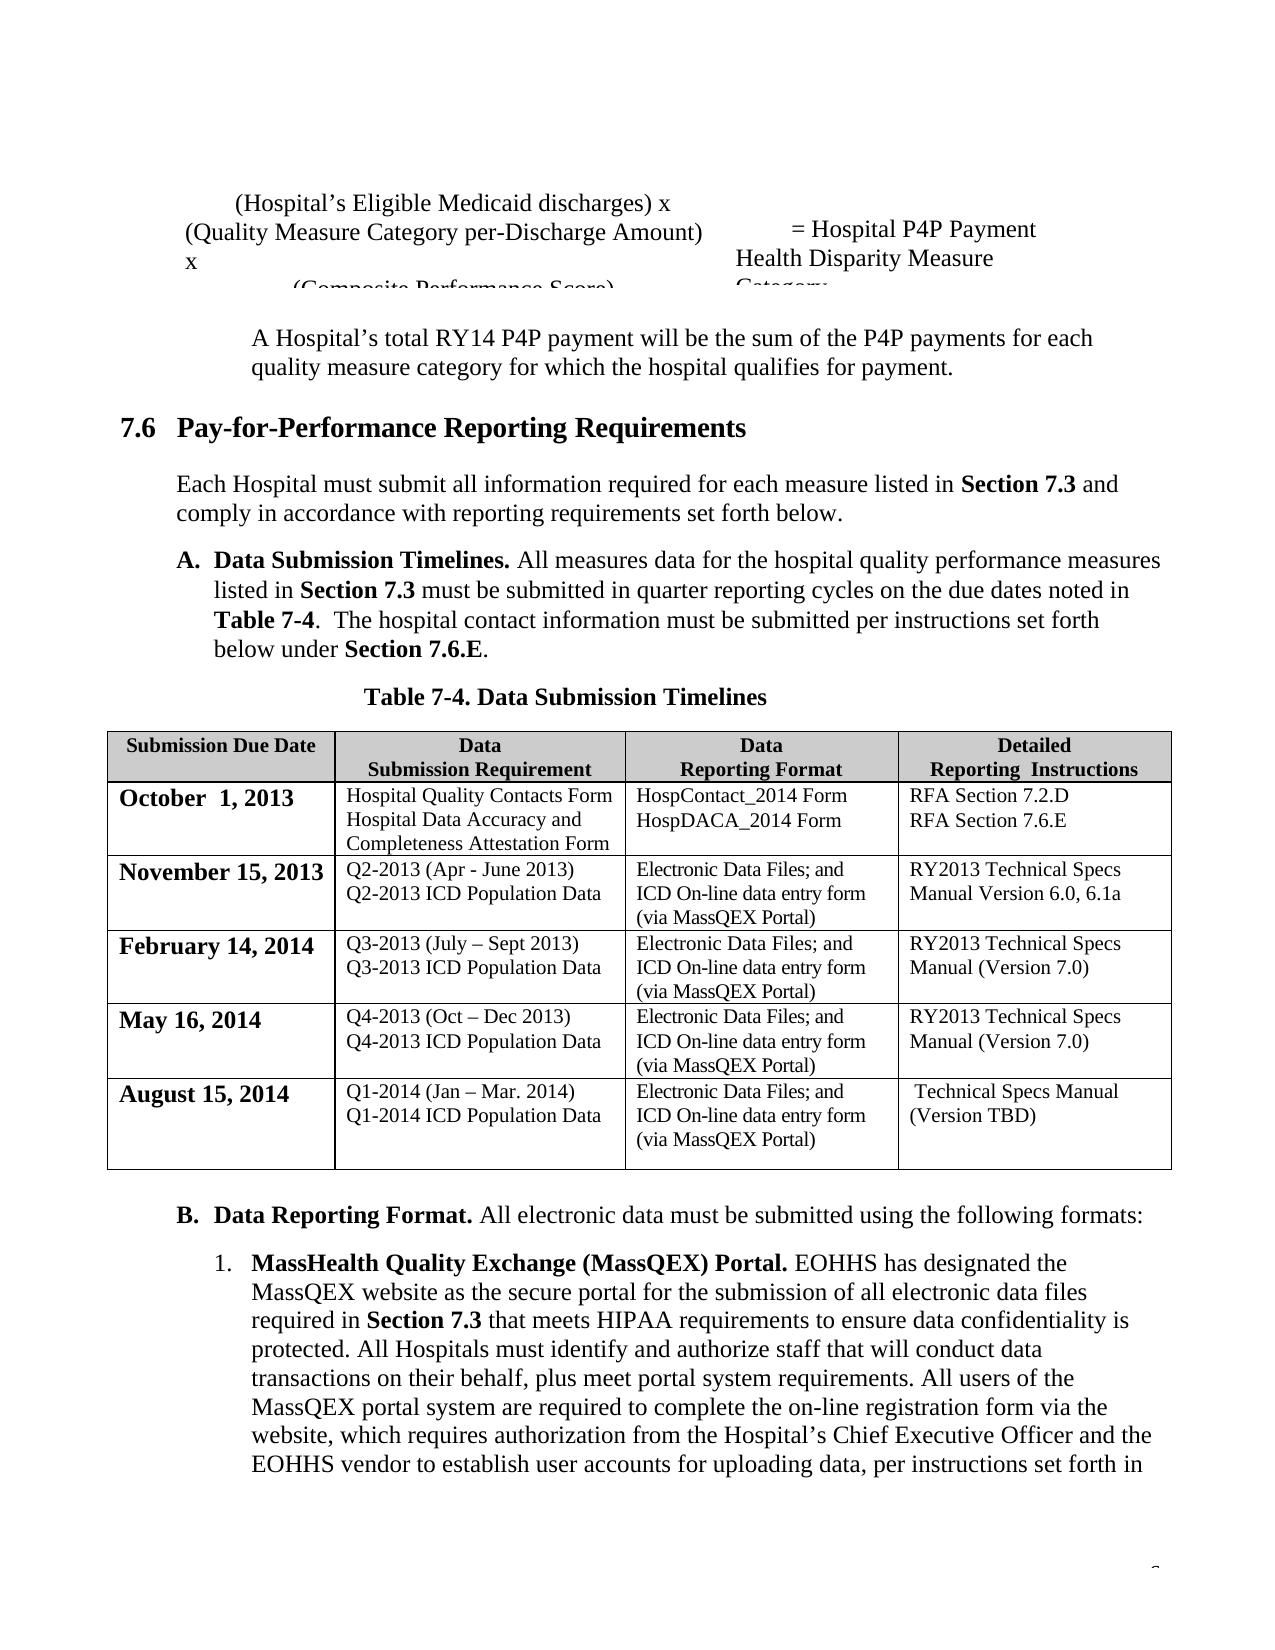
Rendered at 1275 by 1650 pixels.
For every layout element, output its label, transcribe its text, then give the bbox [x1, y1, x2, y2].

list Data Reporting Format. All electronic data must be submitted using the following formats: [176, 1200, 1185, 1228]
list MassHealth Quality Exchange (MassQEX) Portal. EOHHS has designated the MassQEX website as the secure portal for the submission of all electronic data files required in Section 7.3 that meets HIPAA requirements to ensure data confidentiality is protected. All Hospitals must identify and authorize staff that will conduct data transactions on their behalf, plus meet portal system requirements. All users of the MassQEX portal system are required to complete the on-line registration form via the website, which requires authorization from the Hospital’s Chief Executive Officer and the EOHHS vendor to establish user accounts for uploading data, per instructions set forth in [214, 1248, 1154, 1478]
table_cell Q1-2014 (Jan – Mar. 2014) Q1-2014 ICD Population Data [336, 1079, 625, 1169]
table_cell Q2-2013 (Apr - June 2013) Q2-2013 ICD Population Data [336, 856, 625, 930]
table_cell RY2013 Technical Specs Manual Version 6.0, 6.1a [899, 856, 1171, 930]
table_cell Hospital Quality Contacts Form Hospital Data Accuracy and Completeness Attestation Form [336, 783, 625, 855]
text Each Hospital must submit all information required for each measure listed in Section 7.3 and comply in accordance with reporting requirements set forth below. [176, 469, 1121, 526]
table_cell RY2013 Technical Specs Manual (Version 7.0) [899, 931, 1171, 1003]
table_cell HospContact_2014 Form HospDACA_2014 Form [626, 783, 898, 855]
table_cell Q4-2013 (Oct – Dec 2013) Q4-2013 ICD Population Data [336, 1004, 625, 1078]
table_header Data Reporting Format [626, 732, 898, 781]
table_cell Technical Specs Manual (Version TBD) [899, 1079, 1171, 1169]
table_cell October 1, 2013 [108, 783, 334, 855]
table_cell Q3-2013 (July – Sept 2013) Q3-2013 ICD Population Data [336, 931, 625, 1003]
table_cell Electronic Data Files; and ICD On-line data entry form (via MassQEX Portal) [626, 856, 898, 930]
table_cell RY2013 Technical Specs Manual (Version 7.0) [899, 1004, 1171, 1078]
table_cell RFA Section 7.2.D RFA Section 7.6.E [899, 783, 1171, 855]
table_cell February 14, 2014 [108, 931, 334, 1003]
table_cell Electronic Data Files; and ICD On-line data entry form (via MassQEX Portal) [626, 931, 898, 1003]
text A Hospital’s total RY14 P4P payment will be the sum of the P4P payments for each quality measure category for which the hospital qualifies for payment. [251, 323, 1096, 381]
table_cell Electronic Data Files; and ICD On-line data entry form (via MassQEX Portal) [626, 1079, 898, 1169]
list Data Submission Timelines. All measures data for the hospital quality performance measures listed in Section 7.3 must be submitted in quarter reporting cycles on the due dates noted in Table 7-4. The hospital contact information must be submitted per instructions set forth below under Section 7.6.E. [176, 546, 1162, 663]
subtitle Pay-for-Performance Reporting Requirements [120, 410, 1185, 444]
table_header Submission Due Date [108, 732, 334, 781]
table_cell November 15, 2013 [108, 856, 334, 930]
table_cell August 15, 2014 [108, 1079, 334, 1169]
table_cell Electronic Data Files; and ICD On-line data entry form (via MassQEX Portal) [626, 1004, 898, 1078]
table_cell May 16, 2014 [108, 1004, 334, 1078]
subtitle Table 7-4. Data Submission Timelines [364, 682, 1185, 711]
table_header Data Submission Requirement [336, 732, 625, 781]
table_header Detailed Reporting Instructions [899, 732, 1171, 781]
